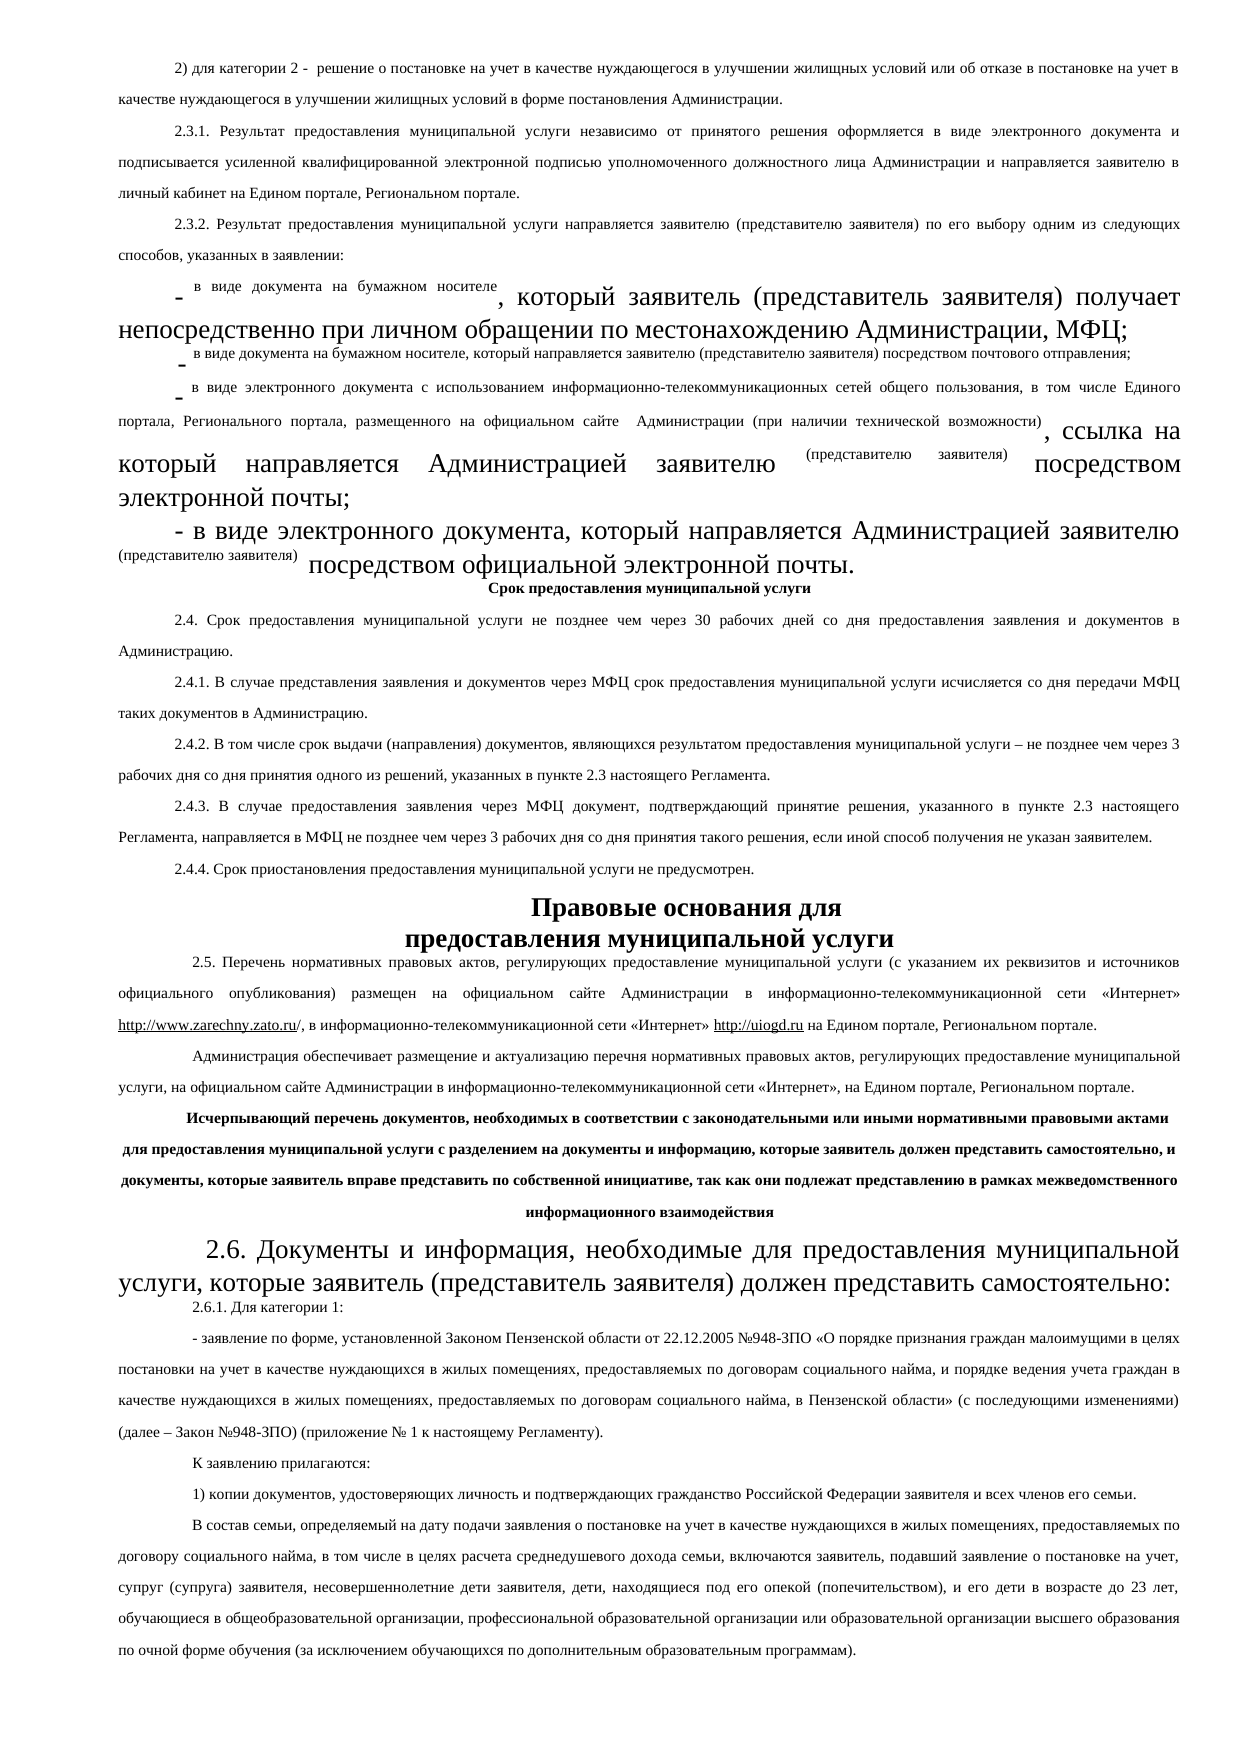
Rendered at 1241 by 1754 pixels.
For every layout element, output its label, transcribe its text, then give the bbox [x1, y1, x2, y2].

text - в виде документа на бумажном носителе, который направляется заявителю (представителю заявителя) посредством почтового отправления; [118, 344, 1181, 378]
text 2.4.2. В том числе срок выдачи (направления) документов, являющихся результатом предоставления муниципальной услуги – не позднее чем через 3 рабочих дня со дня принятия одного из решений, указанных в пункте 2.3 настоящего Регламента. [118, 735, 1181, 797]
text 1) копии документов, удостоверяющих личность и подтверждающих гражданство Российской Федерации заявителя и всех членов его семьи. [118, 1485, 1181, 1516]
text К заявлению прилагаются: [118, 1453, 1181, 1485]
text - в виде документа на бумажном носителе, который заявитель (представитель заявителя) получает непосредственно при личном обращении по местонахождению Администрации, МФЦ; [118, 277, 1181, 344]
text 2.3.2. Результат предоставления муниципальной услуги направляется заявителю (представителю заявителя) по его выбору одним из следующих способов, указанных в заявлении: [118, 215, 1181, 277]
text Администрация обеспечивает размещение и актуализацию перечня нормативных правовых актов, регулирующих предоставление муниципальной услуги, на официальном сайте Администрации в информационно-телекоммуникационной сети «Интернет», на Едином портале, Региональном портале. [118, 1047, 1181, 1109]
text 2) для категории 2 - решение о постановке на учет в качестве нуждающегося в улучшении жилищных условий или об отказе в постановке на учет в качестве нуждающегося в улучшении жилищных условий в форме постановления Администрации. [118, 59, 1181, 121]
text 2.5. Перечень нормативных правовых актов, регулирующих предоставление муниципальной услуги (с указанием их реквизитов и источников официального опубликования) размещен на официальном сайте Администрации в информационно-телекоммуникационной сети «Интернет» http://www.zarechny.zato.ru/, в информационно-телекоммуникационной сети «Интернет» http://uiogd.ru на Едином портале, Региональном портале. [118, 953, 1181, 1046]
text 2.6.1. Для категории 1: [118, 1298, 1181, 1329]
text 2.4.4. Срок приостановления предоставления муниципальной услуги не предусмотрен. [118, 859, 1181, 891]
title Правовые основания для [118, 891, 1181, 922]
text 2.4.1. В случае представления заявления и документов через МФЦ срок предоставления муниципальной услуги исчисляется со дня передачи МФЦ таких документов в Администрацию. [118, 673, 1181, 735]
text 2.6. Документы и информация, необходимые для предоставления муниципальной услуги, которые заявитель (представитель заявителя) должен представить самостоятельно: [118, 1234, 1181, 1298]
text Срок предоставления муниципальной услуги [118, 579, 1181, 610]
text 2.3.1. Результат предоставления муниципальной услуги независимо от принятого решения оформляется в виде электронного документа и подписывается усиленной квалифицированной электронной подписью уполномоченного должностного лица Администрации и направляется заявителю в личный кабинет на Едином портале, Региональном портале. [118, 121, 1181, 215]
text предоставления муниципальной услуги [118, 922, 1181, 953]
text - заявление по форме, установленной Законом Пензенской области от 22.12.2005 №948-ЗПО «О порядке признания граждан малоимущими в целях постановки на учет в качестве нуждающихся в жилых помещениях, предоставляемых по договорам социального найма, и порядке ведения учета граждан в качестве нуждающихся в жилых помещениях, предоставляемых по договорам социального найма, в Пензенской области» (с последующими изменениями) (далее – Закон №948-ЗПО) (приложение № 1 к настоящему Регламенту). [118, 1329, 1181, 1453]
text - в виде электронного документа с использованием информационно-телекоммуникационных сетей общего пользования, в том числе Единого портала, Регионального портала, размещенного на официальном сайте Администрации (при наличии технической возможности), ссылка на который направляется Администрацией заявителю (представителю заявителя) посредством электронной почты; [118, 378, 1181, 512]
text Исчерпывающий перечень документов, необходимых в соответствии с законодательными или иными нормативными правовыми актами для предоставления муниципальной услуги с разделением на документы и информацию, которые заявитель должен представить самостоятельно, и документы, которые заявитель вправе представить по собственной инициативе, так как они подлежат представлению в рамках межведомственного информационного взаимодействия [118, 1109, 1181, 1233]
text 2.4. Срок предоставления муниципальной услуги не позднее чем через 30 рабочих дней со дня предоставления заявления и документов в Администрацию. [118, 610, 1181, 673]
text В состав семьи, определяемый на дату подачи заявления о постановке на учет в качестве нуждающихся в жилых помещениях, предоставляемых по договору социального найма, в том числе в целях расчета среднедушевого дохода семьи, включаются заявитель, подавший заявление о постановке на учет, супруг (супруга) заявителя, несовершеннолетние дети заявителя, дети, находящиеся под его опекой (попечительством), и его дети в возрасте до 23 лет, обучающиеся в общеобразовательной организации, профессиональной образовательной организации или образовательной организации высшего образования по очной форме обучения (за исключением обучающихся по дополнительным образовательным программам). [118, 1516, 1181, 1672]
text 2.4.3. В случае предоставления заявления через МФЦ документ, подтверждающий принятие решения, указанного в пункте 2.3 настоящего Регламента, направляется в МФЦ не позднее чем через 3 рабочих дня со дня принятия такого решения, если иной способ получения не указан заявителем. [118, 797, 1181, 859]
text - в виде электронного документа, который направляется Администрацией заявителю (представителю заявителя) посредством официальной электронной почты. [118, 512, 1181, 579]
